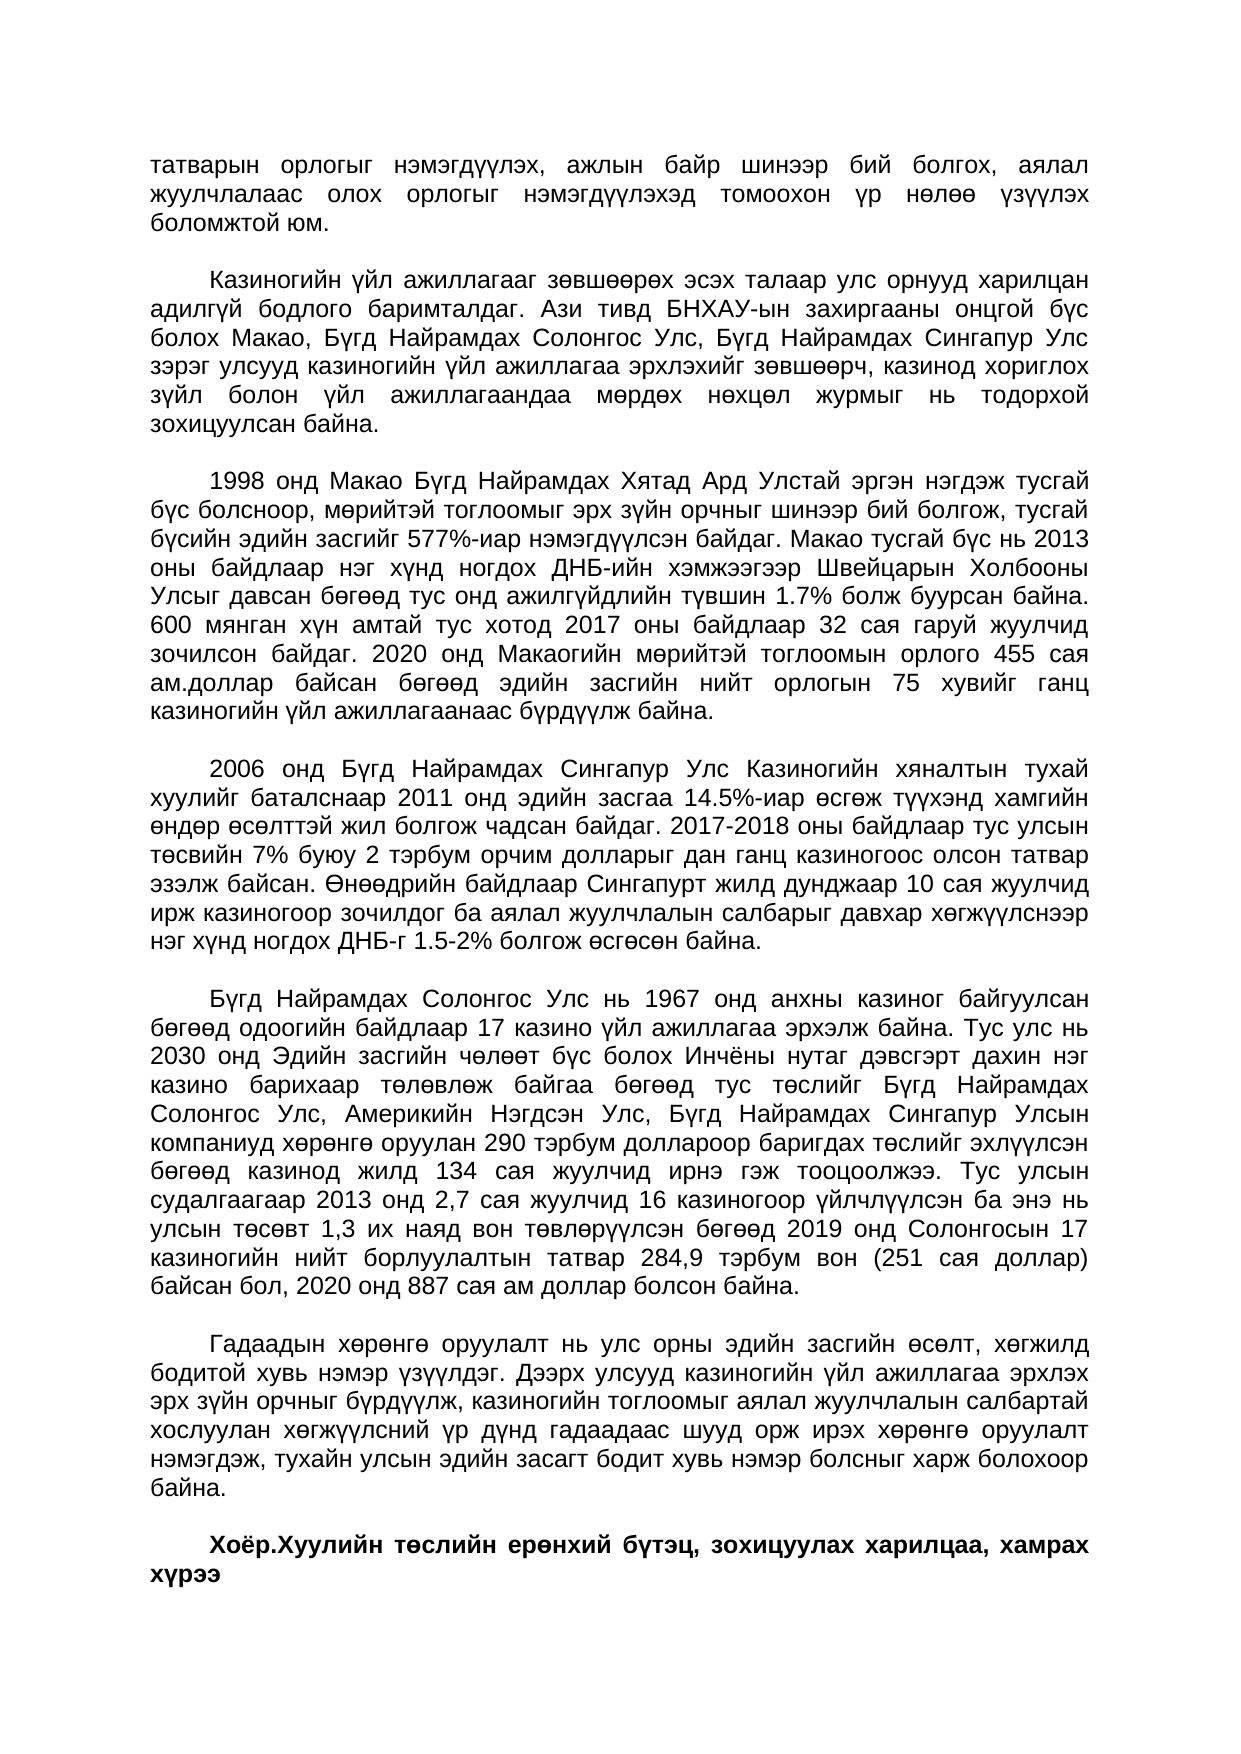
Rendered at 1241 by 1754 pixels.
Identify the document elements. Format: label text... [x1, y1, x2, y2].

text Хоёр.Хуулийн төслийн ерөнхий бүтэц, зохицуулах харилцаа, хамрах хүрээ [150, 1530, 1090, 1587]
text Гадаадын хөрөнгө оруулалт нь улс орны эдийн засгийн өсөлт, хөгжилд бодитой хувь нэмэр үзүүлдэг. Дээрх улсууд казиногийн үйл ажиллагаа эрхлэх эрх зүйн орчныг бүрдүүлж, казиногийн тоглоомыг аялал жуулчлалын салбартай хослуулан хөгжүүлсний үр дүнд гадаадаас шууд орж ирэх хөрөнгө оруулалт нэмэгдэж, тухайн улсын эдийн засагт бодит хувь нэмэр болсныг харж болохоор байна. [150, 1329, 1090, 1501]
text 1998 онд Макао Бүгд Найрамдах Хятад Ард Улстай эргэн нэгдэж тусгай бүс болсноор, мөрийтэй тоглоомыг эрх зүйн орчныг шинээр бий болгож, тусгай бүсийн эдийн засгийг 577%-иар нэмэгдүүлсэн байдаг. Макао тусгай бүс нь 2013 оны байдлаар нэг хүнд ногдох ДНБ-ийн хэмжээгээр Швейцарын Холбооны Улсыг давсан бөгөөд тус онд ажилгүйдлийн түвшин 1.7% болж буурсан байна. 600 мянган хүн амтай тус хотод 2017 оны байдлаар 32 сая гаруй жуулчид зочилсон байдаг. 2020 онд Макаогийн мөрийтэй тоглоомын орлого 455 сая ам.доллар байсан бөгөөд эдийн засгийн нийт орлогын 75 хувийг ганц казиногийн үйл ажиллагаанаас бүрдүүлж байна. [150, 466, 1090, 725]
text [150, 150, 1090, 236]
text 2006 онд Бүгд Найрамдах Сингапур Улс Казиногийн хяналтын тухай хуулийг баталснаар 2011 онд эдийн засгаа 14.5%-иар өсгөж түүхэнд хамгийн өндөр өсөлттэй жил болгож чадсан байдаг. 2017-2018 оны байдлаар тус улсын төсвийн 7% буюу 2 тэрбум орчим долларыг дан ганц казиногоос олсон татвар эзэлж байсан. Өнөөдрийн байдлаар Сингапурт жилд дунджаар 10 сая жуулчид ирж казиногоор зочилдог ба аялал жуулчлалын салбарыг давхар хөгжүүлснээр нэг хүнд ногдох ДНБ-г 1.5-2% болгож өсгөсөн байна. [150, 754, 1090, 955]
text Бүгд Найрамдах Солонгос Улс нь 1967 онд анхны казиног байгуулсан бөгөөд одоогийн байдлаар 17 казино үйл ажиллагаа эрхэлж байна. Тус улс нь 2030 онд Эдийн засгийн чөлөөт бүс болох Инчёны нутаг дэвсгэрт дахин нэг казино барихаар төлөвлөж байгаа бөгөөд тус төслийг Бүгд Найрамдах Солонгос Улс, Америкийн Нэгдсэн Улс, Бүгд Найрамдах Сингапур Улсын компаниуд хөрөнгө оруулан 290 тэрбум доллароор баригдах төслийг эхлүүлсэн бөгөөд казинод жилд 134 сая жуулчид ирнэ гэж тооцоолжээ. Тус улсын судалгаагаар 2013 онд 2,7 сая жуулчид 16 казиногоор үйлчлүүлсэн ба энэ нь улсын төсөвт 1,3 их наяд вон төвлөрүүлсэн бөгөөд 2019 онд Солонгосын 17 казиногийн нийт борлуулалтын татвар 284,9 тэрбум вон (251 сая доллар) байсан бол, 2020 онд 887 сая ам доллар болсон байна. [150, 984, 1090, 1300]
text Казиногийн үйл ажиллагааг зөвшөөрөх эсэх талаар улс орнууд харилцан адилгүй бодлого баримталдаг. Ази тивд БНХАУ-ын захиргааны онцгой бүс болох Макао, Бүгд Найрамдах Солонгос Улс, Бүгд Найрамдах Сингапур Улс зэрэг улсууд казиногийн үйл ажиллагаа эрхлэхийг зөвшөөрч, казинод хориглох зүйл болон үйл ажиллагаандаа мөрдөх нөхцөл журмыг нь тодорхой зохицуулсан байна. [150, 265, 1090, 437]
